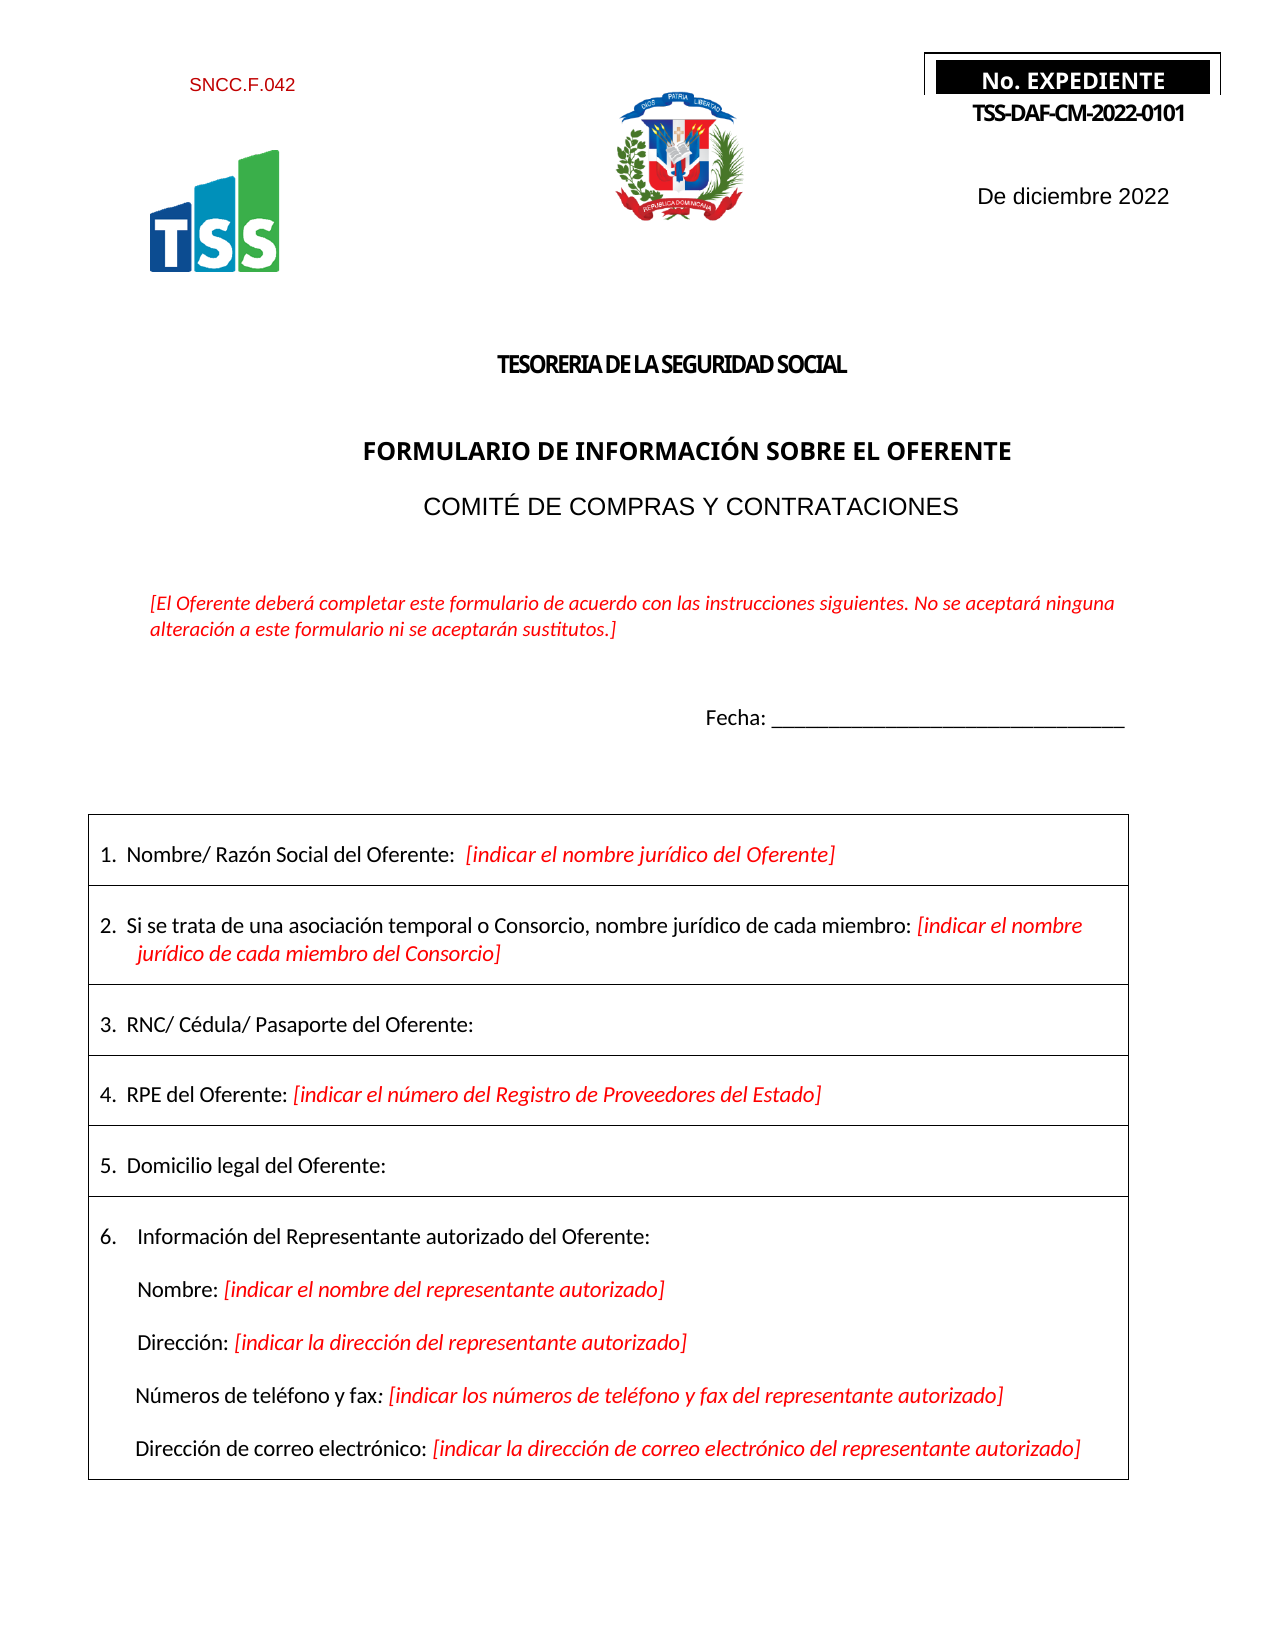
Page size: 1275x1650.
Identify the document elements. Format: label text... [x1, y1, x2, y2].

table_cell 2. Si se trata de una asociación temporal o Consorcio, nombre jurídico de cada miembro: [indicar el nombre jurídico de cada miembro del Consorcio] [89, 886, 1128, 984]
table_cell 3. RNC/ Cédula/ Pasaporte del Oferente: [89, 985, 1128, 1054]
table_cell 4. RPE del Oferente: [indicar el número del Registro de Proveedores del Estado] [89, 1056, 1128, 1125]
text Fecha: _______________________________ [150, 703, 1125, 731]
table_cell 5. Domicilio legal del Oferente: [89, 1126, 1128, 1196]
picture [150, 150, 289, 272]
table_cell 6. Información del Representante autorizado del Oferente: Nombre: [indicar el nombre del representante autorizado] Dirección: [indicar la dirección del representante autorizado] Números de teléfono y fax: [indicar los números de teléfono y fax del representante autorizado] Dirección de correo electrónico: [indicar la dirección de correo electrónico del representante autorizado] [89, 1197, 1128, 1479]
picture [615, 91, 745, 221]
picture [199, 219, 232, 268]
table_header 1. Nombre/ Razón Social del Oferente: [indicar el nombre jurídico del Oferente] [89, 815, 1128, 885]
text [El Oferente deberá completar este formulario de acuerdo con las instrucciones siguientes. No se aceptará ninguna alteración a este formulario ni se aceptarán sustitutos.] [150, 590, 1125, 641]
